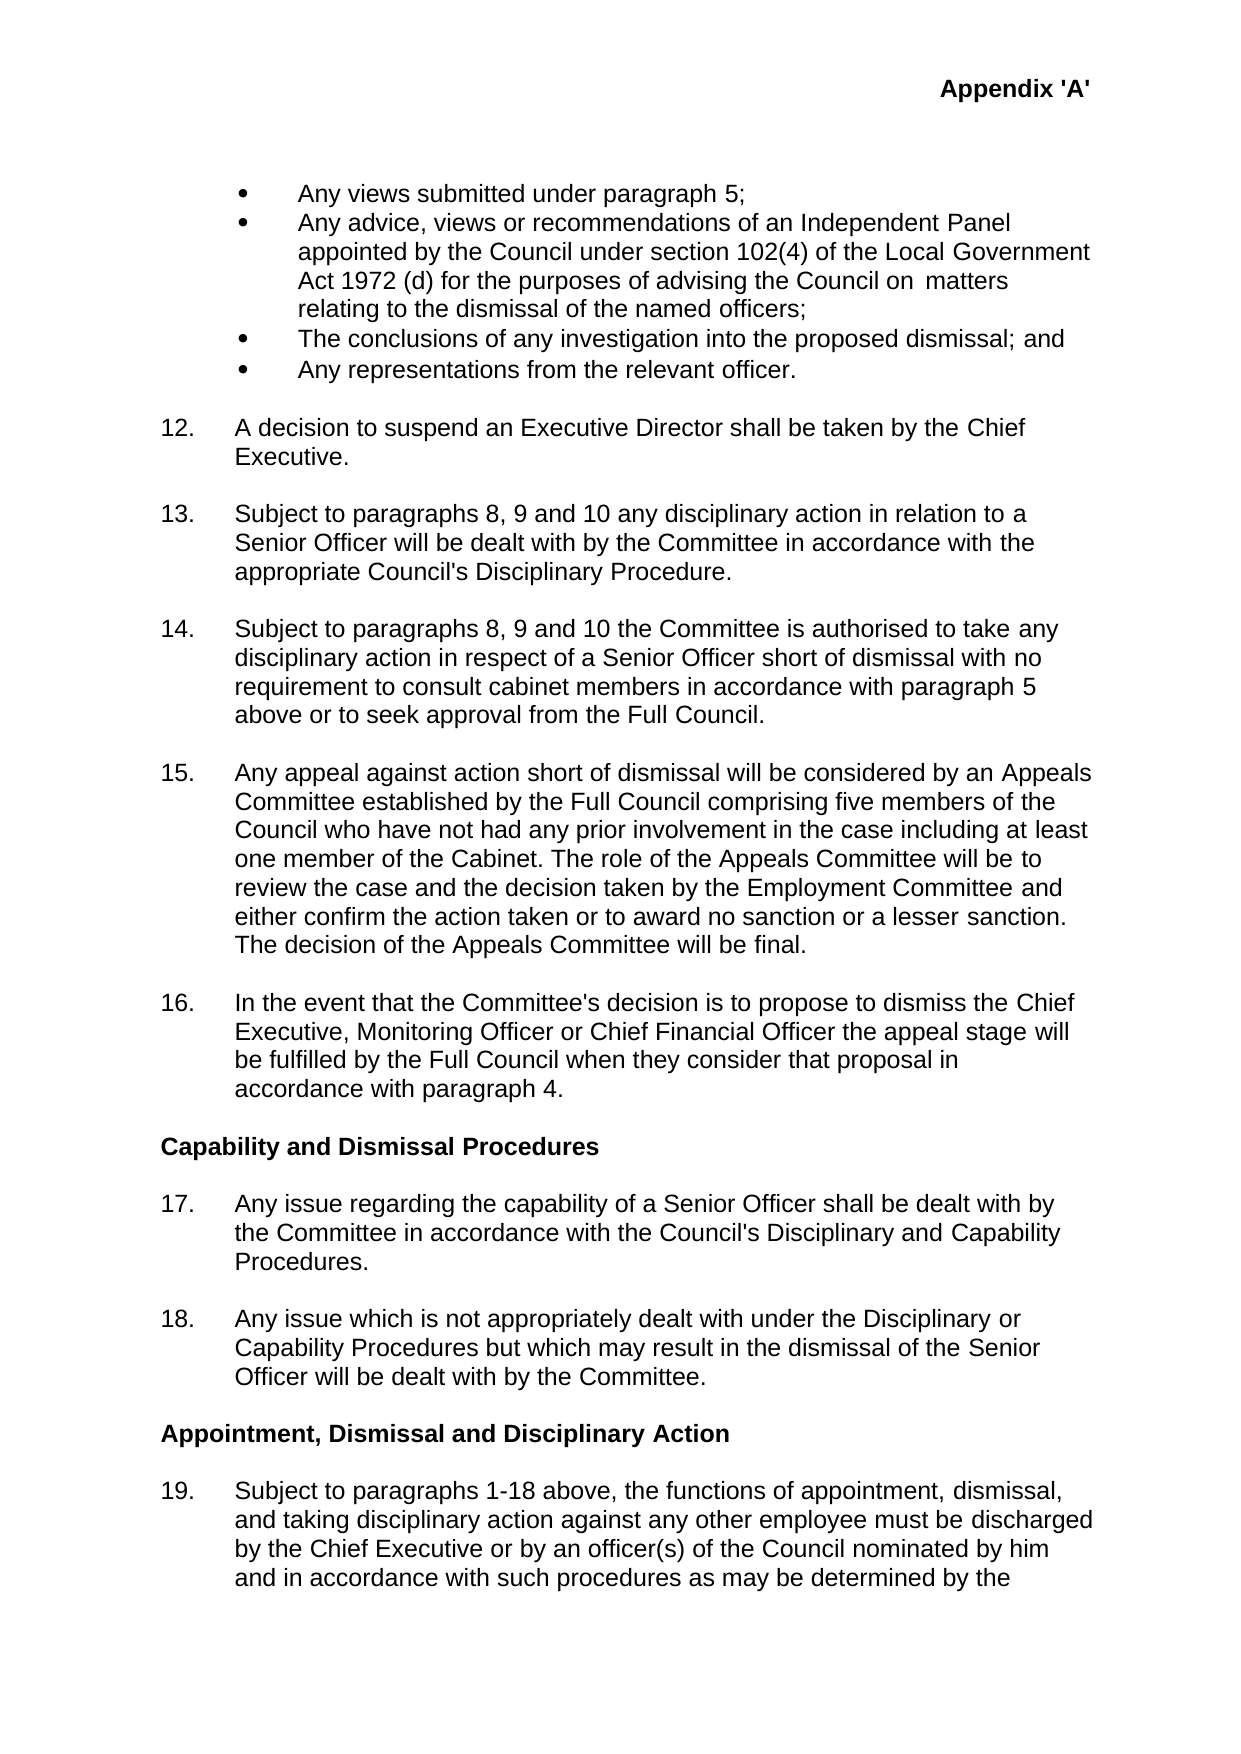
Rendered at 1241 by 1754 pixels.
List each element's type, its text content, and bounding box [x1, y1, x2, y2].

list A decision to suspend an Executive Director shall be taken by the Chief Executive. [160, 413, 1095, 470]
list The conclusions of any investigation into the proposed dismissal; and [239, 323, 1095, 354]
text Capability and Dismissal Procedures [160, 1132, 1095, 1160]
list Subject to paragraphs 8, 9 and 10 any disciplinary action in relation to a Senior Officer will be dealt with by the Committee in accordance with the appropriate Council's Disciplinary Procedure. [160, 499, 1095, 585]
list Any issue which is not appropriately dealt with under the Disciplinary or Capability Procedures but which may result in the dismissal of the Senior Officer will be dealt with by the Committee. [160, 1304, 1095, 1390]
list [160, 1476, 1095, 1591]
list Any representations from the relevant officer. [239, 354, 1095, 384]
list Any issue regarding the capability of a Senior Officer shall be dealt with by the Committee in accordance with the Council's Disciplinary and Capability Procedures. [160, 1189, 1095, 1275]
text Appointment, Dismissal and Disciplinary Action [160, 1419, 1095, 1447]
list Any advice, views or recommendations of an Independent Panel appointed by the Council under section 102(4) of the Local Government Act 1972 (d) for the purposes of advising the Council on matters relating to the dismissal of the named officers; [239, 208, 1095, 323]
list In the event that the Committee's decision is to propose to dismiss the Chief Executive, Monitoring Officer or Chief Financial Officer the appeal stage will be fulfilled by the Full Council when they consider that proposal in accordance with paragraph 4. [160, 988, 1095, 1103]
list Subject to paragraphs 8, 9 and 10 the Committee is authorised to take any disciplinary action in respect of a Senior Officer short of dismissal with no requirement to consult cabinet members in accordance with paragraph 5 above or to seek approval from the Full Council. [160, 614, 1095, 729]
list Any appeal against action short of dismissal will be considered by an Appeals Committee established by the Full Council comprising five members of the Council who have not had any prior involvement in the case including at least one member of the Cabinet. The role of the Appeals Committee will be to review the case and the decision taken by the Employment Committee and either confirm the action taken or to award no sanction or a lesser sanction. The decision of the Appeals Committee will be final. [160, 758, 1095, 959]
list Any views submitted under paragraph 5; [239, 178, 1095, 208]
